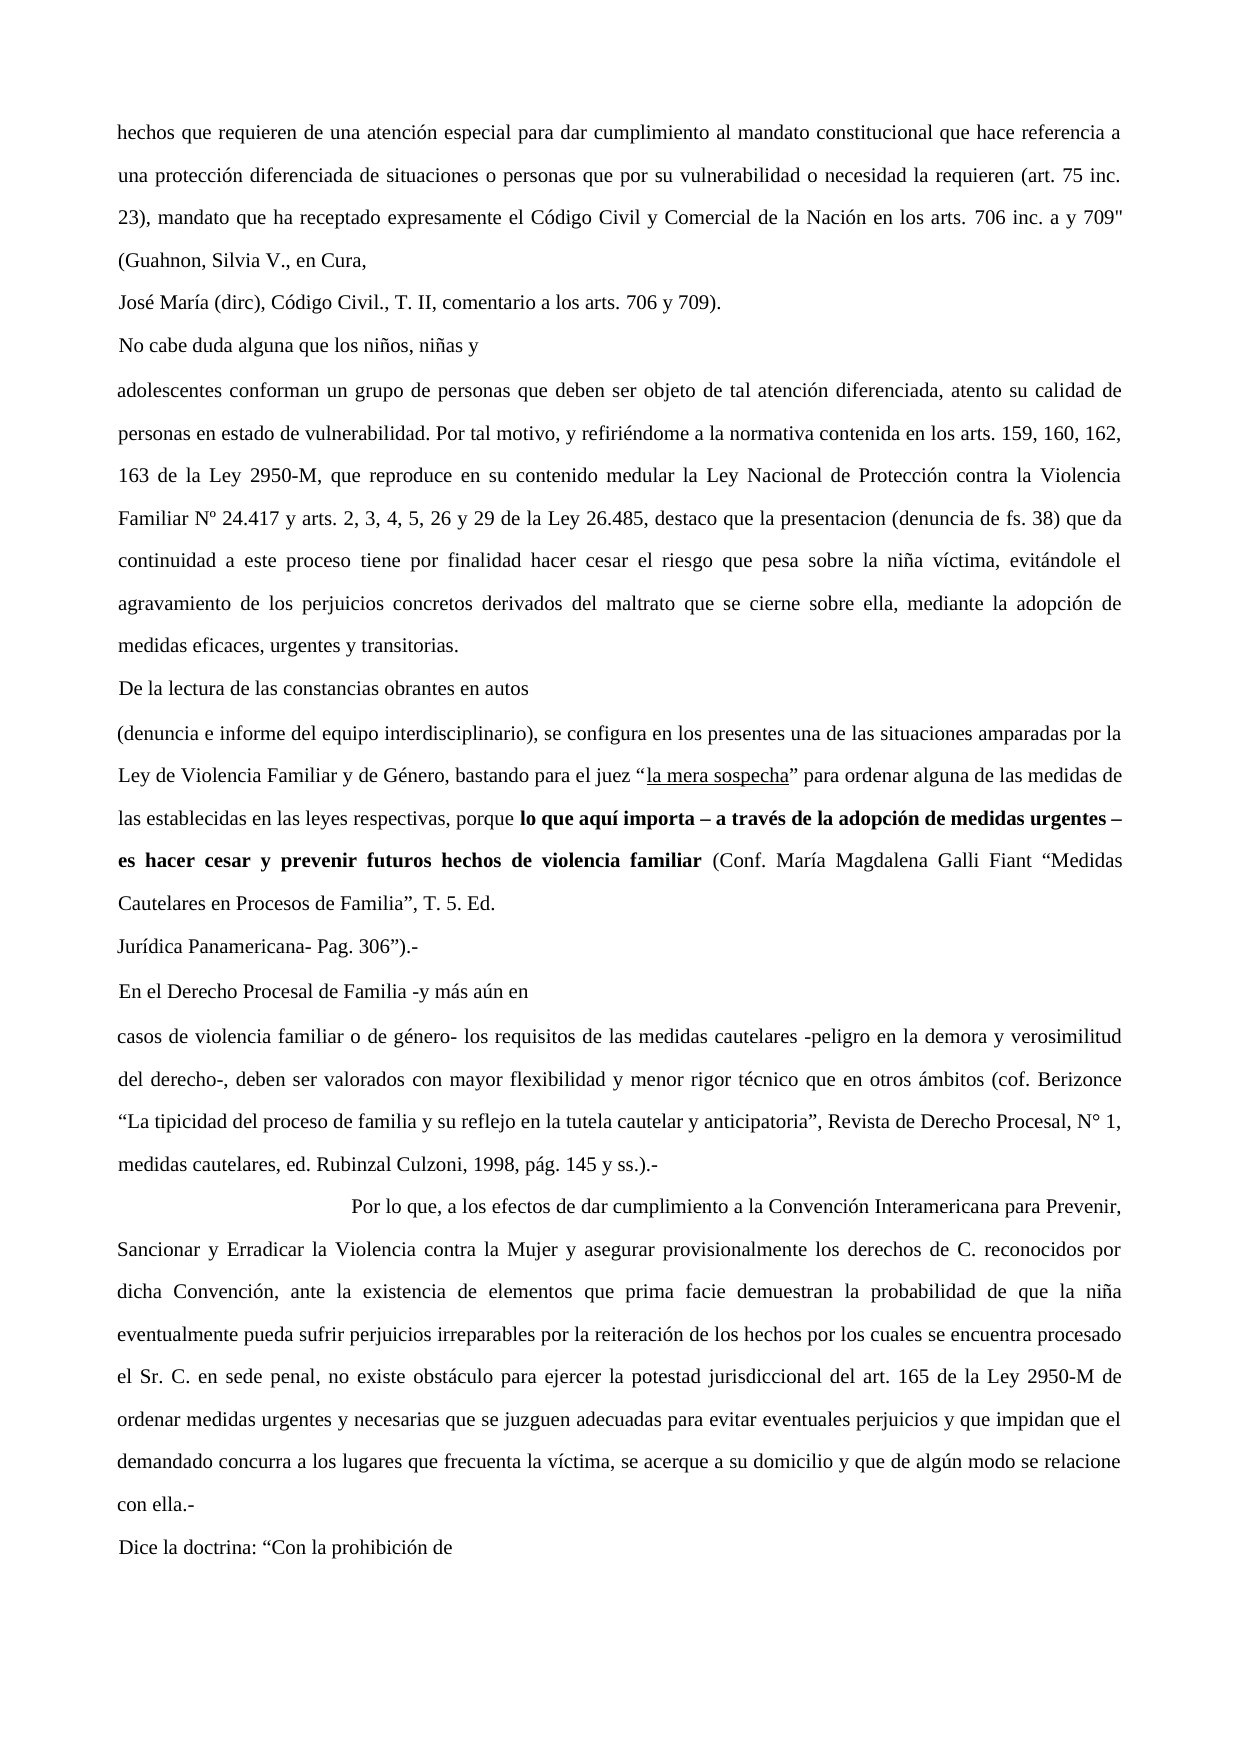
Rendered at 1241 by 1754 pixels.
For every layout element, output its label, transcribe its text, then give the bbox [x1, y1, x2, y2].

text No cabe duda alguna que los niños, niñas y [118, 333, 1123, 357]
text (denuncia e informe del equipo interdisciplinario), se configura en los presentes una de las situaciones amparadas por la Ley de Violencia Familiar y de Género, bastando para el juez “la mera sospecha” para ordenar alguna de las medidas de las establecidas en las leyes respectivas, porque lo que aquí importa – a través de la adopción de medidas urgentes – es hacer cesar y prevenir futuros hechos de violencia familiar (Conf. María Magdalena Galli Fiant “Medidas Cautelares en Procesos de Familia”, T. 5. Ed. [117, 721, 1123, 915]
text De la lectura de las constancias obrantes en autos [118, 676, 1123, 700]
text casos de violencia familiar o de género- los requisitos de las medidas cautelares -peligro en la demora y verosimilitud del derecho-, deben ser valorados con mayor flexibilidad y menor rigor técnico que en otros ámbitos (cof. Berizonce “La tipicidad del proceso de familia y su reflejo en la tutela cautelar y anticipatoria”, Revista de Derecho Procesal, N° 1, medidas cautelares, ed. Rubinzal Culzoni, 1998, pág. 145 y ss.).- [117, 1024, 1123, 1176]
text hechos que requieren de una atención especial para dar cumplimiento al mandato constitucional que hace referencia a una protección diferenciada de situaciones o personas que por su vulnerabilidad o necesidad la requieren (art. 75 inc. 23), mandato que ha receptado expresamente el Código Civil y Comercial de la Nación en los arts. 706 inc. a y 709" (Guahnon, Silvia V., en Cura, [117, 120, 1123, 272]
text Jurídica Panamericana- Pag. 306”).- [117, 934, 1123, 958]
text Dice la doctrina: “Con la prohibición de [118, 1535, 1123, 1559]
text José María (dirc), Código Civil., T. II, comentario a los arts. 706 y 709). [118, 290, 1123, 314]
text adolescentes conforman un grupo de personas que deben ser objeto de tal atención diferenciada, atento su calidad de personas en estado de vulnerabilidad. Por tal motivo, y refiriéndome a la normativa contenida en los arts. 159, 160, 162, 163 de la Ley 2950-M, que reproduce en su contenido medular la Ley Nacional de Protección contra la Violencia Familiar Nº 24.417 y arts. 2, 3, 4, 5, 26 y 29 de la Ley 26.485, destaco que la presentacion (denuncia de fs. 38) que da continuidad a este proceso tiene por finalidad hacer cesar el riesgo que pesa sobre la niña víctima, evitándole el agravamiento de los perjuicios concretos derivados del maltrato que se cierne sobre ella, mediante la adopción de medidas eficaces, urgentes y transitorias. [117, 378, 1123, 657]
text Por lo que, a los efectos de dar cumplimiento a la Convención Interamericana para Prevenir, Sancionar y Erradicar la Violencia contra la Mujer y asegurar provisionalmente los derechos de C. reconocidos por dicha Convención, ante la existencia de elementos que prima facie demuestran la probabilidad de que la niña eventualmente pueda sufrir perjuicios irreparables por la reiteración de los hechos por los cuales se encuentra procesado el Sr. C. en sede penal, no existe obstáculo para ejercer la potestad jurisdiccional del art. 165 de la Ley 2950-M de ordenar medidas urgentes y necesarias que se juzguen adecuadas para evitar eventuales perjuicios y que impidan que el demandado concurra a los lugares que frecuenta la víctima, se acerque a su domicilio y que de algún modo se relacione con ella.- [117, 1194, 1123, 1516]
text En el Derecho Procesal de Familia -y más aún en [118, 979, 1123, 1003]
